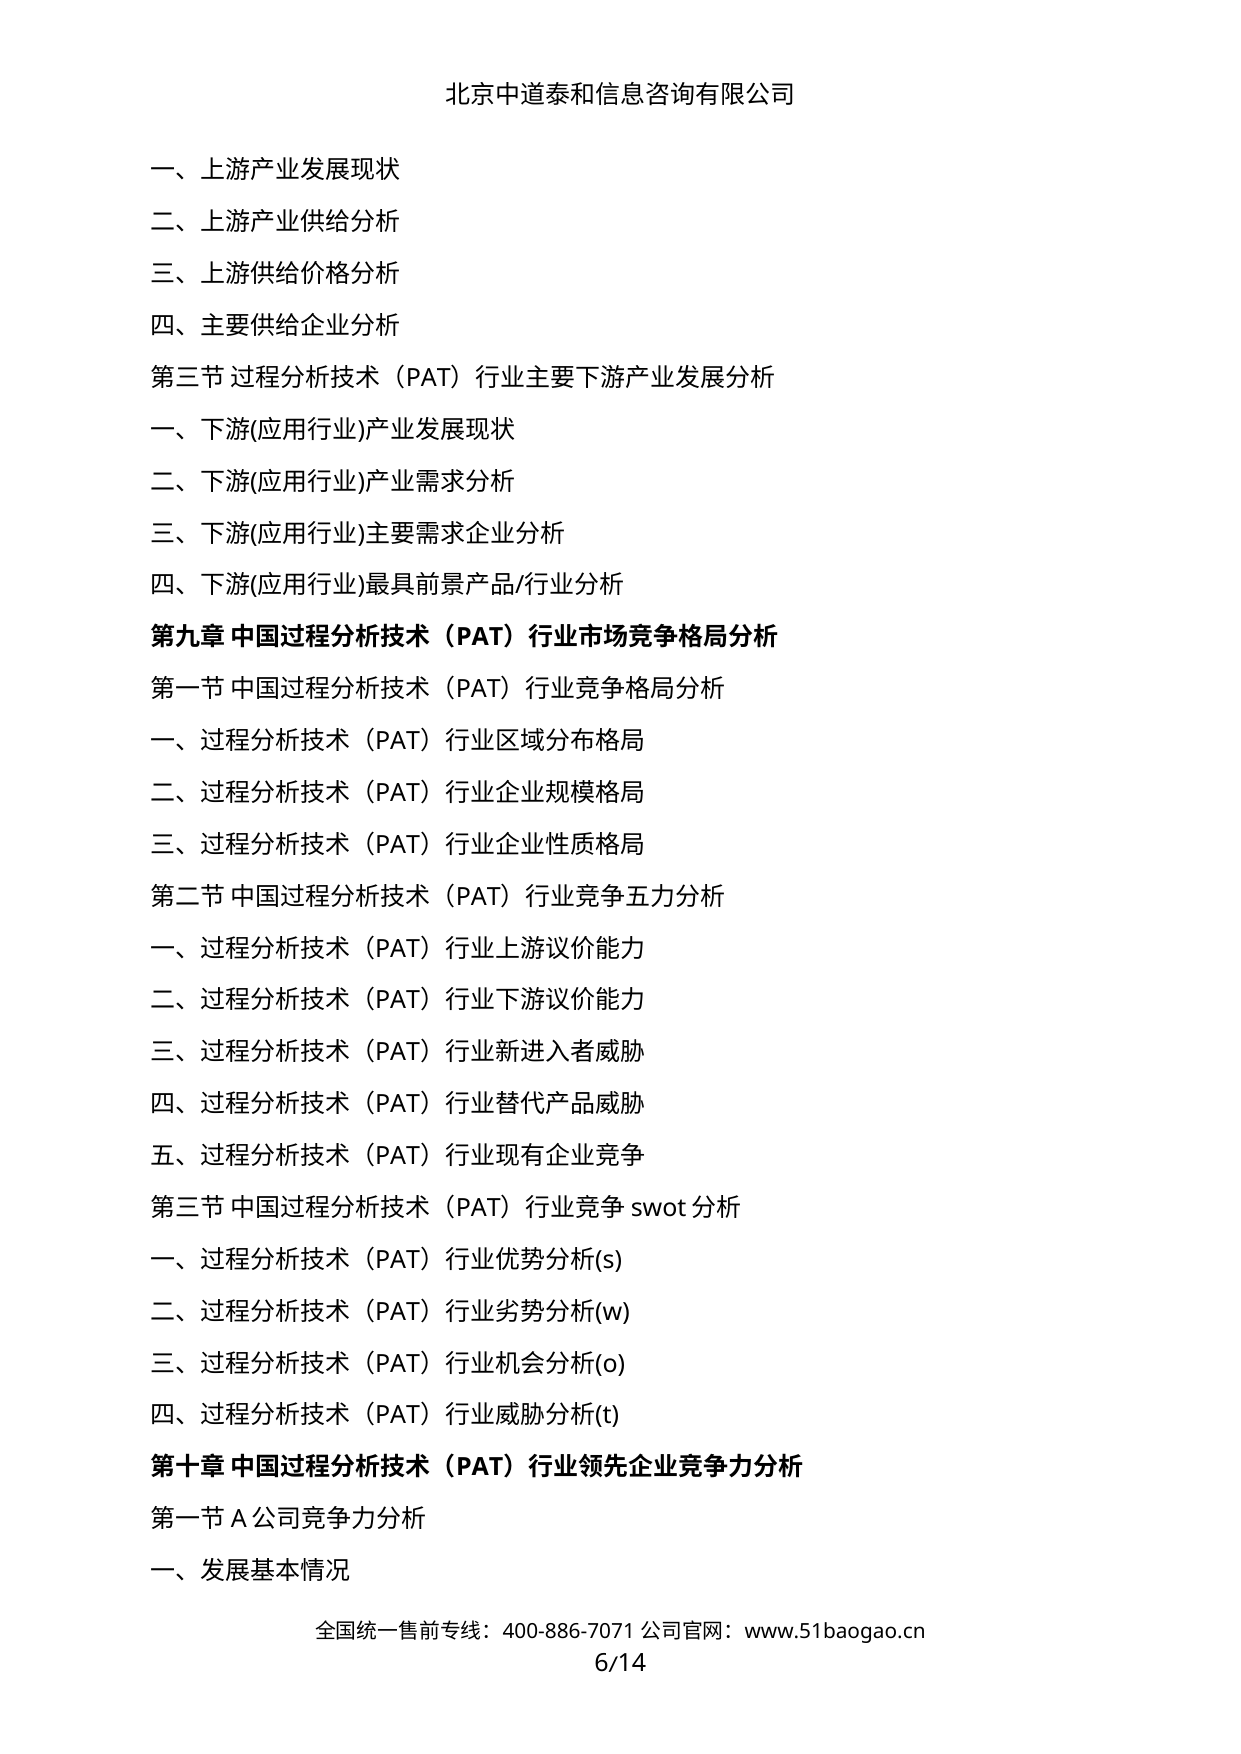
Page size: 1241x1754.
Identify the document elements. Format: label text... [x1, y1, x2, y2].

text 第一节 中国过程分析技术（PAT）行业竞争格局分析 [150, 669, 1090, 705]
text 二、上游产业供给分析 [150, 202, 1090, 238]
text 二、过程分析技术（PAT）行业企业规模格局 [150, 772, 1090, 809]
text 第九章 中国过程分析技术（PAT）行业市场竞争格局分析 [150, 617, 1090, 653]
text 第一节 A公司竞争力分析 [150, 1499, 1090, 1535]
text 四、主要供给企业分析 [150, 306, 1090, 342]
text 一、过程分析技术（PAT）行业上游议价能力 [150, 928, 1090, 964]
text 二、过程分析技术（PAT）行业下游议价能力 [150, 980, 1090, 1016]
text 一、上游产业发展现状 [150, 150, 1090, 186]
text 五、过程分析技术（PAT）行业现有企业竞争 [150, 1136, 1090, 1172]
text 三、下游(应用行业)主要需求企业分析 [150, 513, 1090, 549]
text 二、过程分析技术（PAT）行业劣势分析(w) [150, 1291, 1090, 1327]
text 第三节 过程分析技术（PAT）行业主要下游产业发展分析 [150, 357, 1090, 394]
text 一、过程分析技术（PAT）行业优势分析(s) [150, 1239, 1090, 1276]
text 第十章 中国过程分析技术（PAT）行业领先企业竞争力分析 [150, 1447, 1090, 1483]
text 一、过程分析技术（PAT）行业区域分布格局 [150, 721, 1090, 757]
text 三、过程分析技术（PAT）行业机会分析(o) [150, 1343, 1090, 1379]
text 三、过程分析技术（PAT）行业企业性质格局 [150, 824, 1090, 861]
text 四、过程分析技术（PAT）行业替代产品威胁 [150, 1084, 1090, 1120]
text 二、下游(应用行业)产业需求分析 [150, 461, 1090, 497]
text 一、发展基本情况 [150, 1551, 1090, 1587]
text 四、过程分析技术（PAT）行业威胁分析(t) [150, 1395, 1090, 1431]
text 四、下游(应用行业)最具前景产品/行业分析 [150, 565, 1090, 601]
text 一、下游(应用行业)产业发展现状 [150, 409, 1090, 446]
text 第二节 中国过程分析技术（PAT）行业竞争五力分析 [150, 876, 1090, 912]
text 第三节 中国过程分析技术（PAT）行业竞争swot分析 [150, 1187, 1090, 1224]
text 三、过程分析技术（PAT）行业新进入者威胁 [150, 1032, 1090, 1068]
text 三、上游供给价格分析 [150, 254, 1090, 290]
